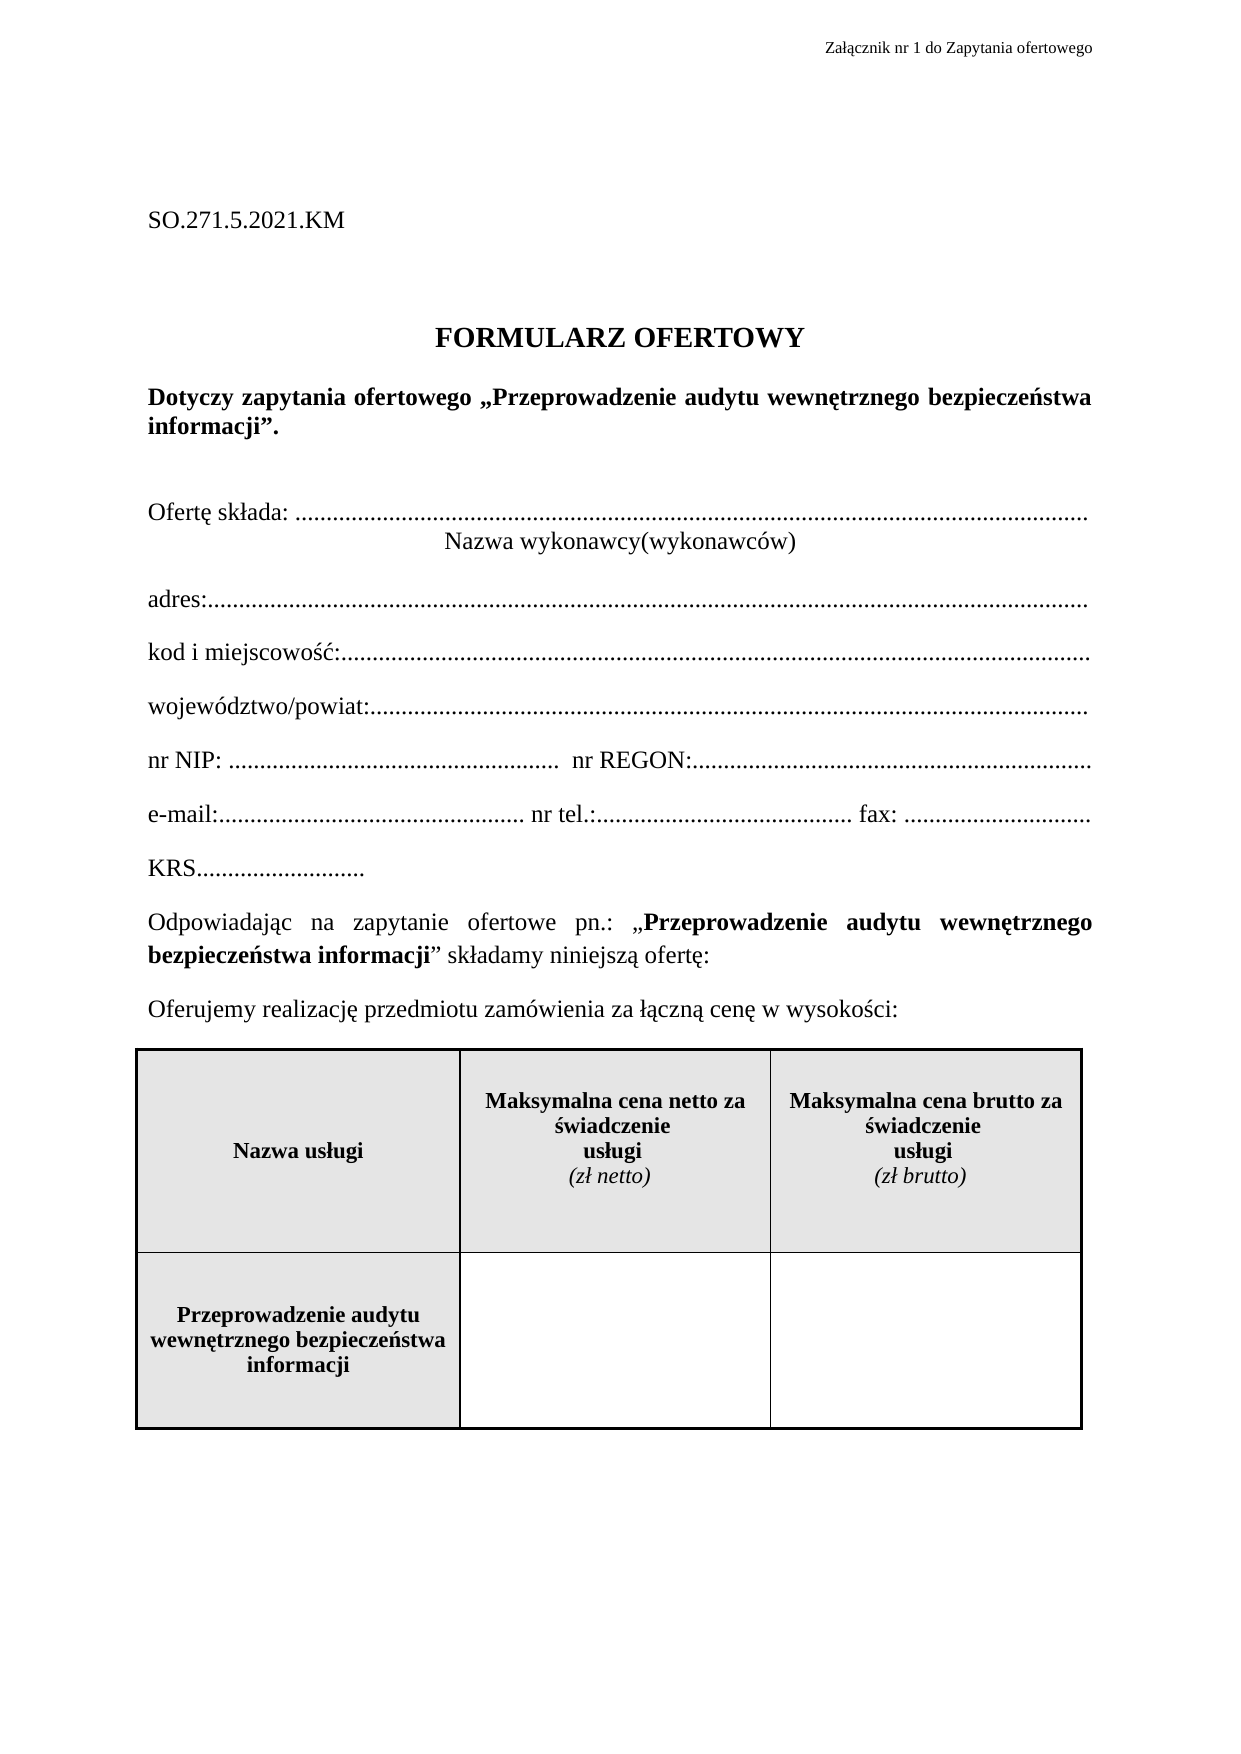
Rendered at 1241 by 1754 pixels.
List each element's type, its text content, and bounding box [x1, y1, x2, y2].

table_header Nazwa usługi [138, 1051, 459, 1252]
table_cell [461, 1253, 770, 1427]
table_cell Przeprowadzenie audytu wewnętrznego bezpieczeństwa informacji [138, 1253, 459, 1427]
text KRS........................... [148, 853, 1093, 882]
text województwo/powiat:................................................................................................................... [148, 691, 1093, 720]
text Oferujemy realizację przedmiotu zamówienia za łączną cenę w wysokości: [148, 994, 1093, 1022]
text Odpowiadając na zapytanie ofertowe pn.: „Przeprowadzenie audytu wewnętrznego bezpieczeństwa informacji” składamy niniejszą ofertę: [148, 907, 1093, 968]
table_header Maksymalna cena netto za świadczenie usługi (zł netto) [461, 1051, 770, 1252]
text Nazwa wykonawcy(wykonawców) [148, 526, 1093, 555]
text adres:............................................................................................................................................. [148, 584, 1093, 612]
text Ofertę składa: ............................................................................................................................... [148, 497, 1093, 526]
text Dotyczy zapytania ofertowego „Przeprowadzenie audytu wewnętrznego bezpieczeństwa informacji”. [148, 382, 1093, 440]
text e-mail:................................................. nr tel.:......................................... fax: .............................. [148, 799, 1093, 828]
table_cell [771, 1253, 1080, 1427]
table_header Maksymalna cena brutto za świadczenie usługi (zł brutto) [771, 1051, 1080, 1252]
text SO.271.5.2021.KM [148, 205, 1093, 234]
text nr NIP: ..................................................... nr REGON:................................................................ [148, 745, 1093, 774]
text kod i miejscowość:........................................................................................................................ [148, 637, 1093, 666]
text FORMULARZ OFERTOWY [148, 320, 1093, 354]
